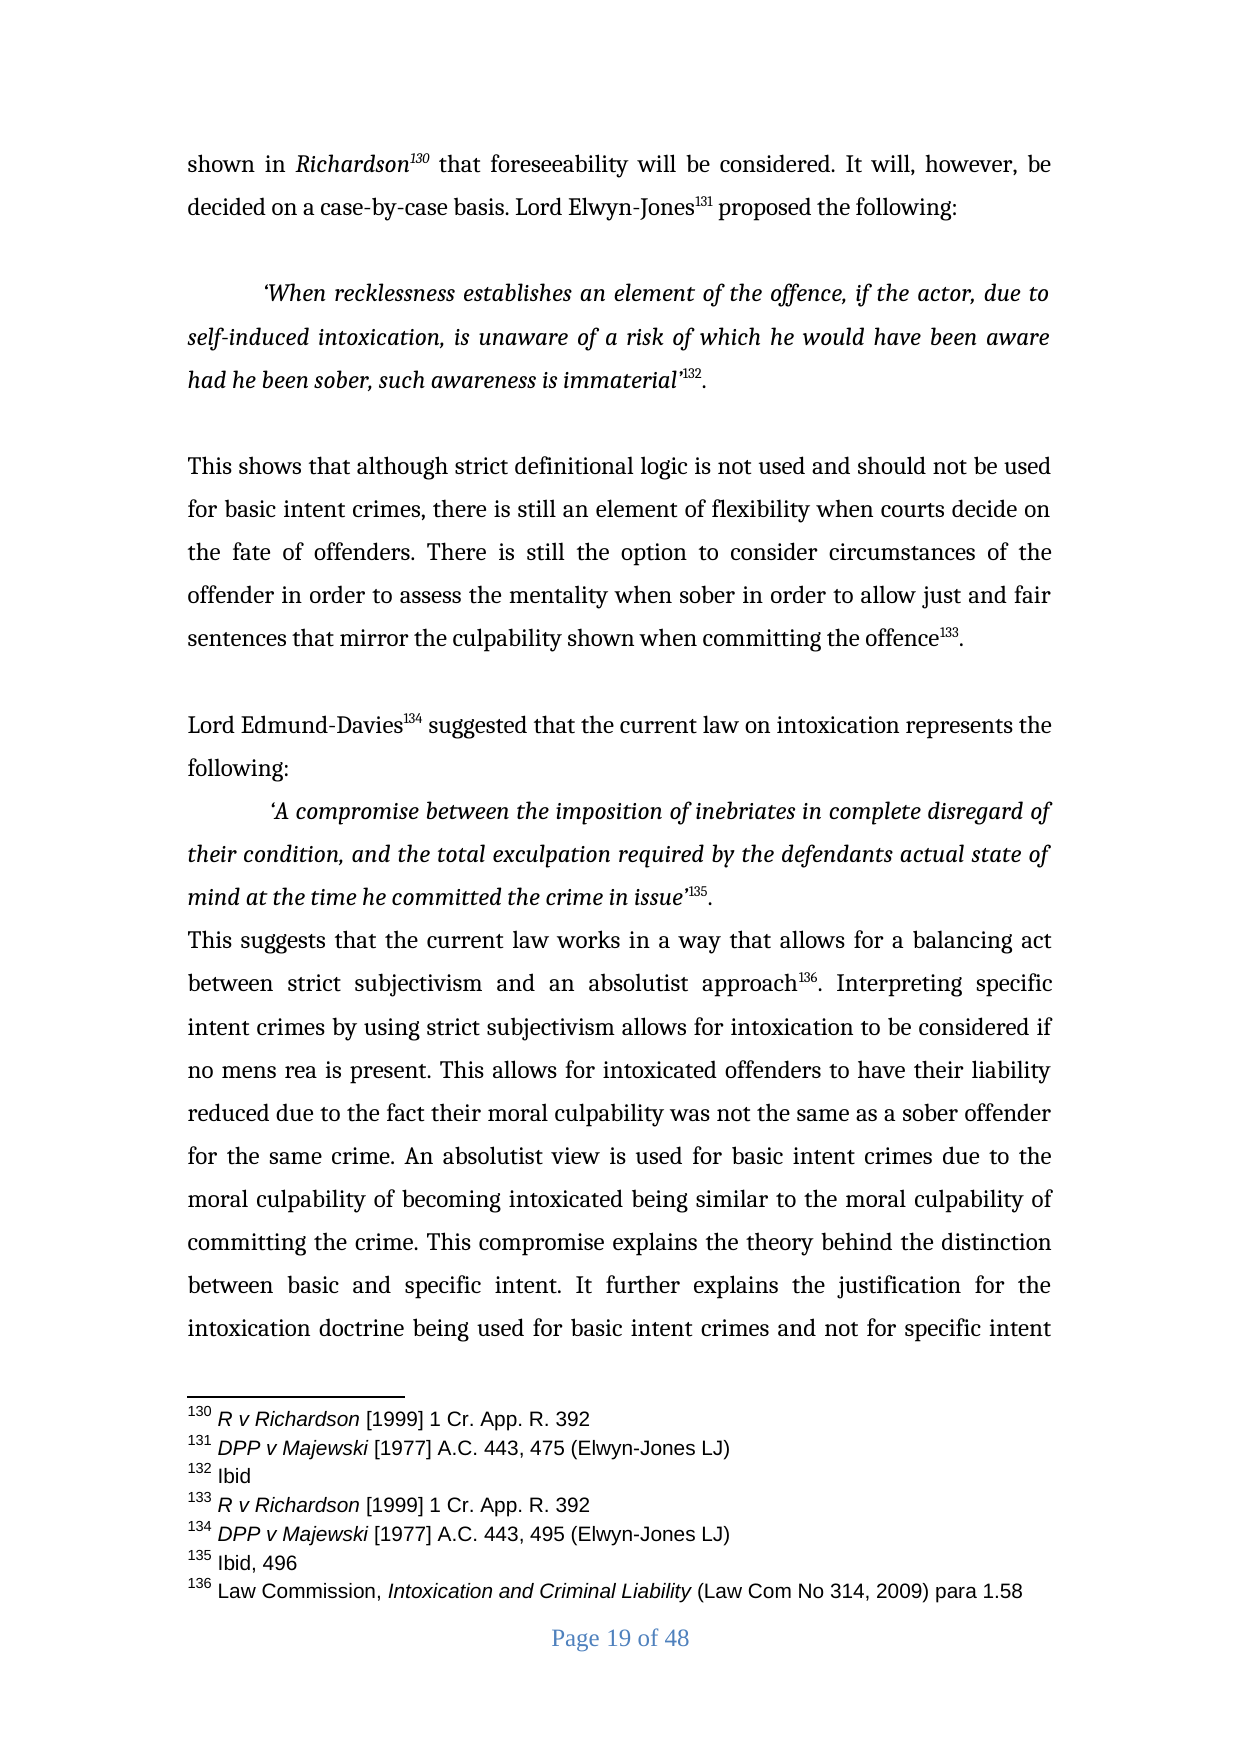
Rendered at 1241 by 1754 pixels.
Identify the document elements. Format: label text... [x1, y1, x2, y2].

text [187, 926, 1053, 1343]
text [187, 150, 1053, 222]
text ‘A compromise between the imposition of inebriates in complete disregard of their condition, and the total exculpation required by the defendants actual state of mind at the time he committed the crime in issue’. [187, 797, 1053, 912]
text This shows that although strict definitional logic is not used and should not be used for basic intent crimes, there is still an element of flexibility when courts decide on the fate of offenders. There is still the option to consider circumstances of the offender in order to assess the mentality when sober in order to allow just and fair sentences that mirror the culpability shown when committing the offence. [187, 452, 1053, 653]
text Lord Edmund-Davies suggested that the current law on intoxication represents the following: [187, 711, 1053, 782]
text ‘When recklessness establishes an element of the offence, if the actor, due to self-induced intoxication, is unaware of a risk of which he would have been aware had he been sober, such awareness is immaterial’. [187, 279, 1053, 394]
